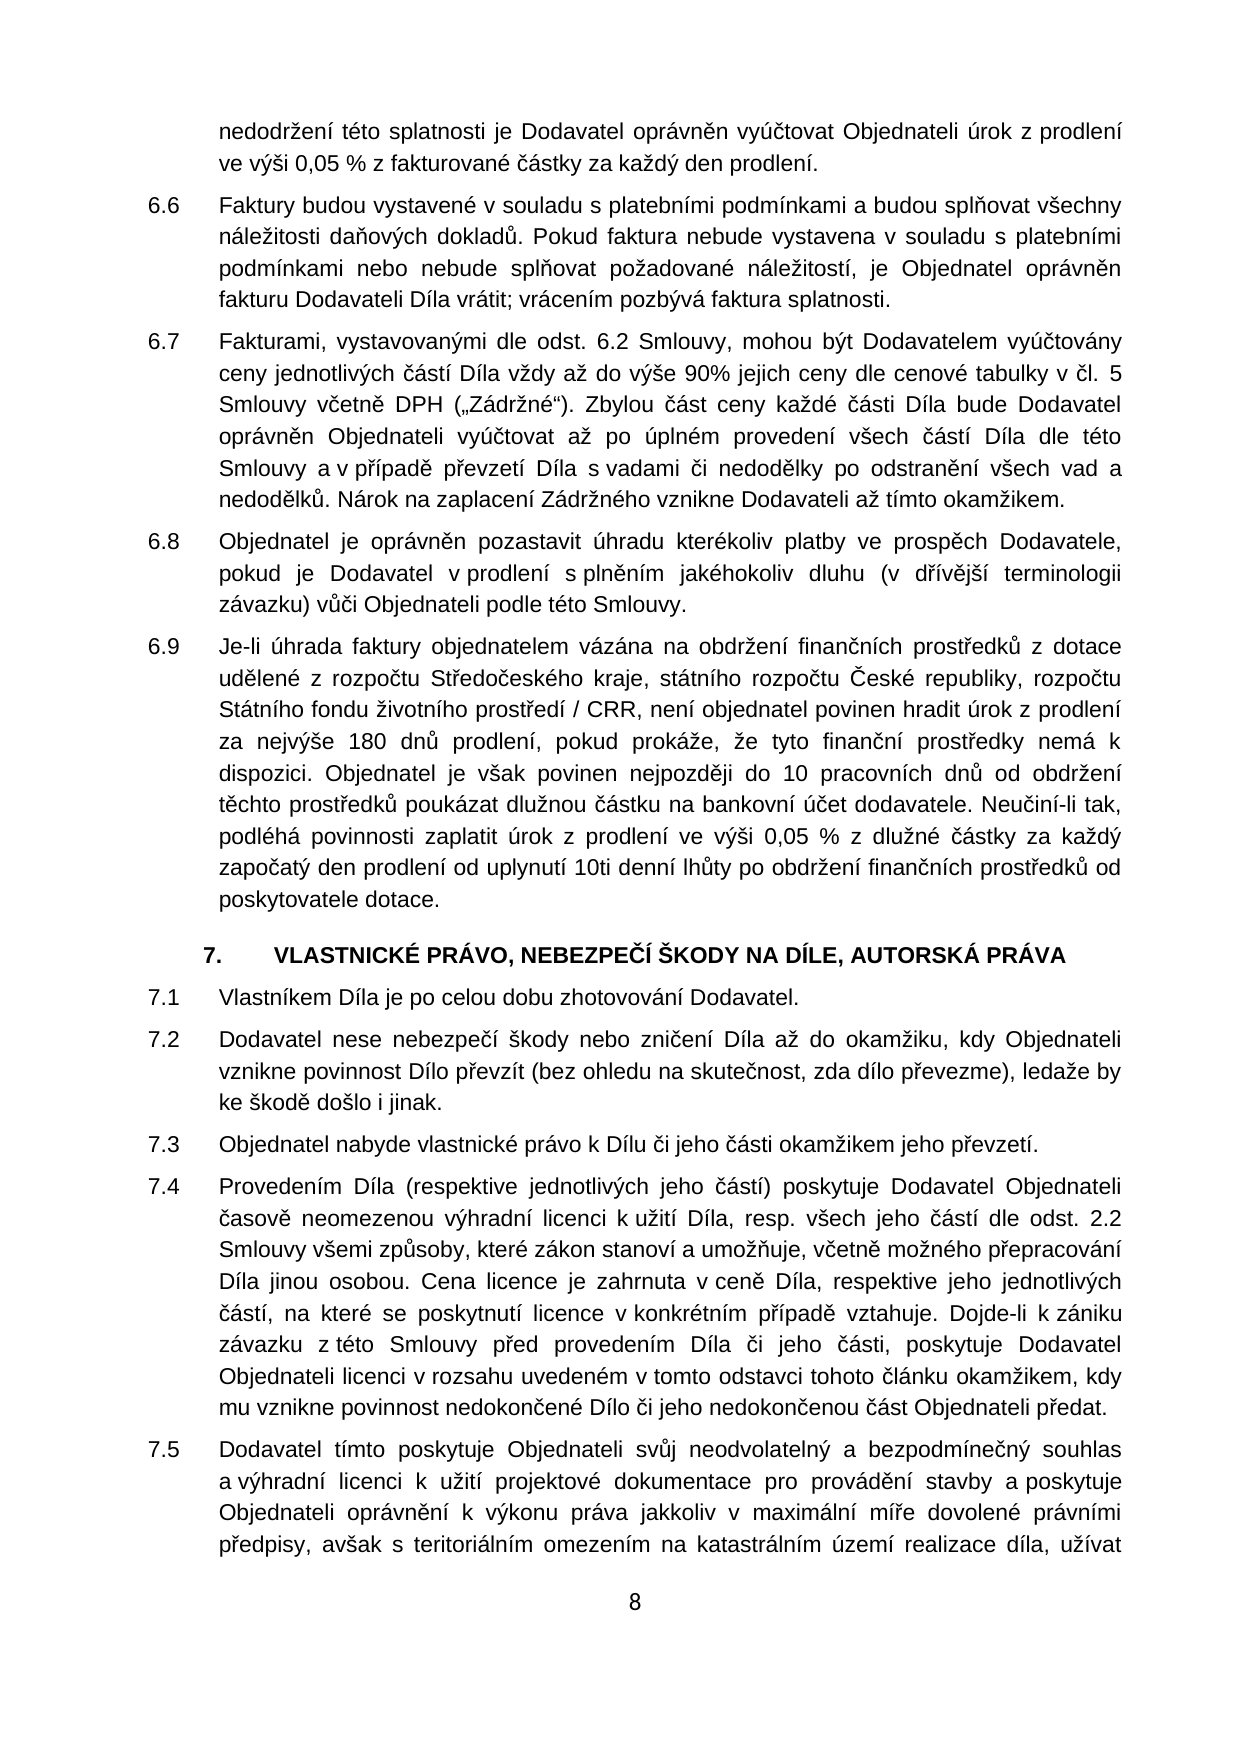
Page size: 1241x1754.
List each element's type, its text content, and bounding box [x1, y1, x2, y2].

text Fakturami, vystavovanými dle odst. 6.2 Smlouvy, mohou být Dodavatelem vyúčtovány ceny jednotlivých částí Díla vždy až do výše 90% jejich ceny dle cenové tabulky v čl. 5 Smlouvy včetně DPH („Zádržné“). Zbylou část ceny každé části Díla bude Dodavatel oprávněn Objednateli vyúčtovat až po úplném provedení všech částí Díla dle této Smlouvy a v případě převzetí Díla s vadami či nedodělky po odstranění všech vad a nedodělků. Nárok na zaplacení Zádržného vznikne Dodavateli až tímto okamžikem. [148, 328, 1122, 512]
text Provedením Díla (respektive jednotlivých jeho částí) poskytuje Dodavatel Objednateli časově neomezenou výhradní licenci k užití Díla, resp. všech jeho částí dle odst. 2.2 Smlouvy všemi způsoby, které zákon stanoví a umožňuje, včetně možného přepracování Díla jinou osobou. Cena licence je zahrnuta v ceně Díla, respektive jeho jednotlivých částí, na které se poskytnutí licence v konkrétním případě vztahuje. Dojde-li k zániku závazku z této Smlouvy před provedením Díla či jeho části, poskytuje Dodavatel Objednateli licenci v rozsahu uvedeném v tomto odstavci tohoto článku okamžikem, kdy mu vznikne povinnost nedokončené Dílo či jeho nedokončenou část Objednateli předat. [148, 1173, 1122, 1421]
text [148, 118, 1122, 176]
text Vlastníkem Díla je po celou dobu zhotovování Dodavatel. [148, 984, 1122, 1011]
text Je-li úhrada faktury objednatelem vázána na obdržení finančních prostředků z dotace udělené z rozpočtu Středočeského kraje, státního rozpočtu České republiky, rozpočtu Státního fondu životního prostředí / CRR, není objednatel povinen hradit úrok z prodlení za nejvýše 180 dnů prodlení, pokud prokáže, že tyto finanční prostředky nemá k dispozici. Objednatel je však povinen nejpozději do 10 pracovních dnů od obdržení těchto prostředků poukázat dlužnou částku na bankovní účet dodavatele. Neučiní-li tak, podléhá povinnosti zaplatit úrok z prodlení ve výši 0,05 % z dlužné částky za každý započatý den prodlení od uplynutí 10ti denní lhůty po obdržení finančních prostředků od poskytovatele dotace. [148, 633, 1122, 912]
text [148, 1436, 1122, 1557]
text VLASTNICKÉ PRÁVO, NEBEZPEČÍ ŠKODY NA DÍLE, AUTORSKÁ PRÁVA [148, 942, 1122, 969]
text Objednatel nabyde vlastnické právo k Dílu či jeho části okamžikem jeho převzetí. [148, 1131, 1122, 1158]
text Faktury budou vystavené v souladu s platebními podmínkami a budou splňovat všechny náležitosti daňových dokladů. Pokud faktura nebude vystavena v souladu s platebními podmínkami nebo nebude splňovat požadované náležitostí, je Objednatel oprávněn fakturu Dodavateli Díla vrátit; vrácením pozbývá faktura splatnosti. [148, 192, 1122, 313]
text Dodavatel nese nebezpečí škody nebo zničení Díla až do okamžiku, kdy Objednateli vznikne povinnost Dílo převzít (bez ohledu na skutečnost, zda dílo převezme), ledaže by ke škodě došlo i jinak. [148, 1026, 1122, 1116]
text Objednatel je oprávněn pozastavit úhradu kterékoliv platby ve prospěch Dodavatele, pokud je Dodavatel v prodlení s plněním jakéhokoliv dluhu (v dřívější terminologii závazku) vůči Objednateli podle této Smlouvy. [148, 528, 1122, 618]
